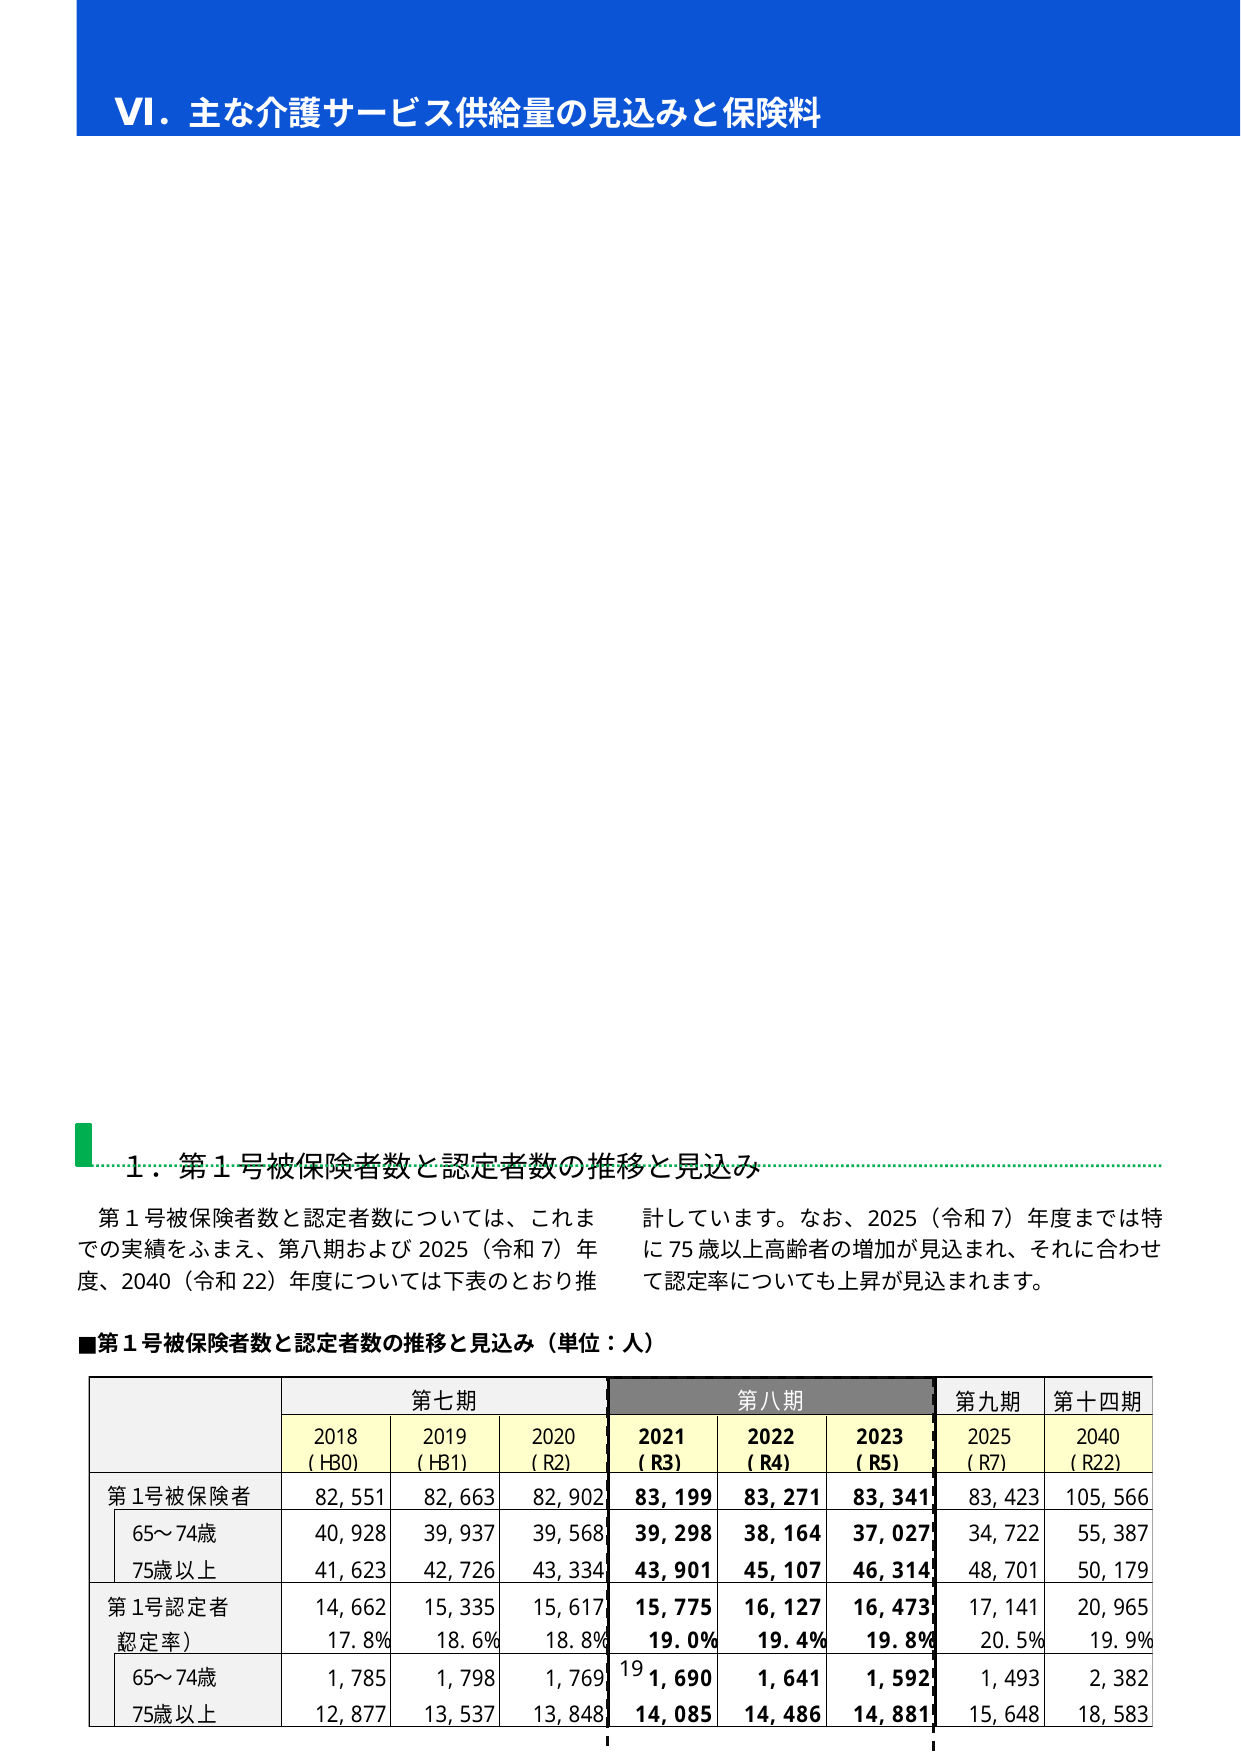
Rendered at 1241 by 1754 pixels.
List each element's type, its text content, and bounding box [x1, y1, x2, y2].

text 第１号被保険者数と認定者数については、これまでの実績をふまえ、第八期および2025（令和7）年度、2040（令和22）年度については下表のとおり推計しています。なお、2025（令和7）年度までは特に75歳以上高齢者の増加が見込まれ、それに合わせて認定率についても上昇が見込まれます。 [642, 1201, 1163, 1296]
subtitle １．第１号被保険者数と認定者数の推移と見込み [77, 1151, 1163, 1184]
text 第１号被保険者数と認定者数については、これまでの実績をふまえ、第八期および2025（令和7）年度、2040（令和22）年度については下表のとおり推計しています。なお、2025（令和7）年度までは特に75歳以上高齢者の増加が見込まれ、それに合わせて認定率についても上昇が見込まれます。 [77, 1201, 598, 1296]
subtitle ■第１号被保険者数と認定者数の推移と見込み（単位：人） [77, 1326, 1163, 1357]
